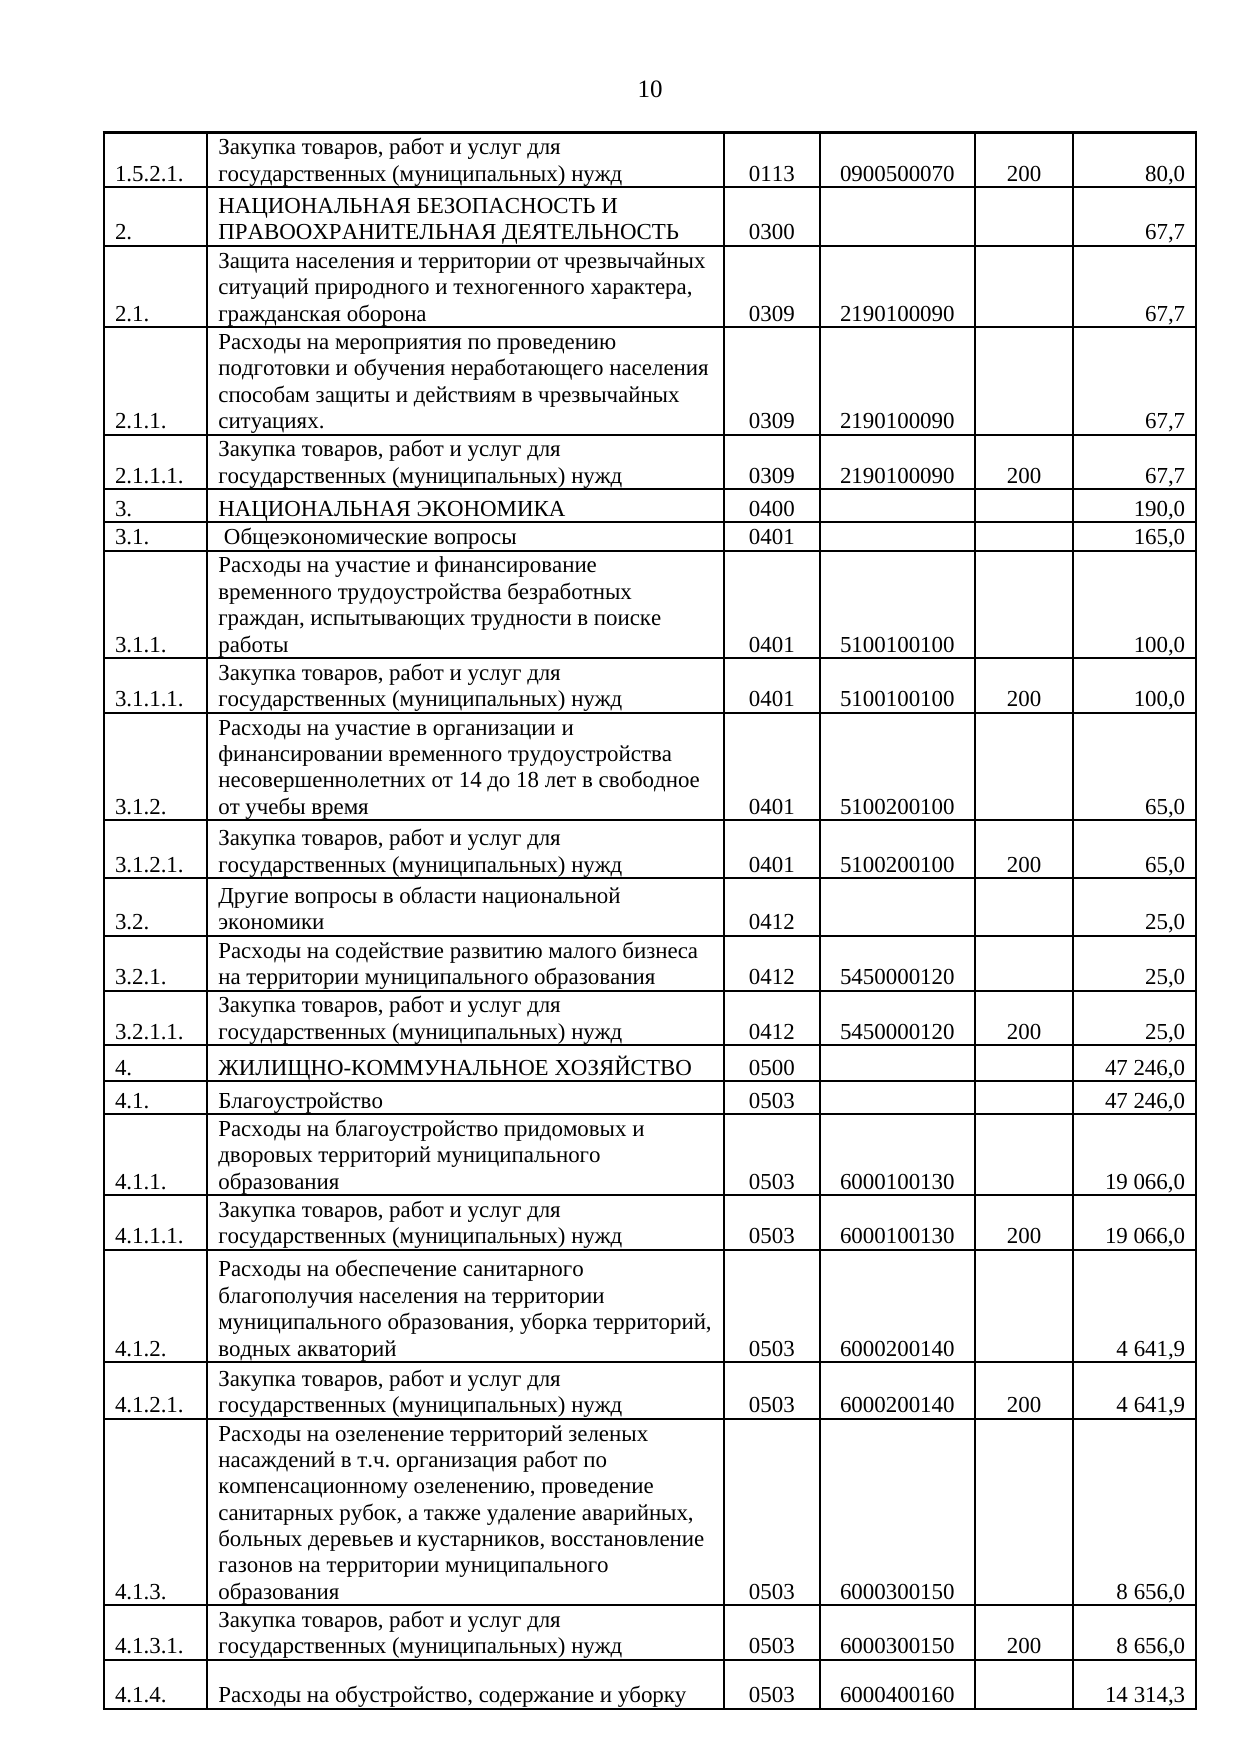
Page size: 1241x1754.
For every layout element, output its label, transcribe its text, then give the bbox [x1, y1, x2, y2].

table_cell 200 [976, 992, 1072, 1044]
table_cell Расходы на обеспечение санитарного благополучия населения на территории муниципального образования, уборка территорий, водных акваторий [208, 1251, 723, 1361]
table_cell 1.5.2.1. [105, 134, 206, 186]
table_cell Расходы на участие и финансирование временного трудоустройства безработных граждан, испытывающих трудности в поиске работы [208, 552, 723, 657]
table_cell [976, 1115, 1072, 1194]
table_cell 2.1.1.1. [105, 436, 206, 488]
table_cell 3.2.1.1. [105, 992, 206, 1044]
table_cell Расходы на благоустройство придомовых и дворовых территорий муниципального образования [208, 1115, 723, 1194]
table_cell 47 246,0 [1074, 1046, 1195, 1080]
table_cell 4.1.2. [105, 1251, 206, 1361]
table_cell 2190100090 [821, 247, 974, 326]
table_cell 6000200140 [821, 1363, 974, 1418]
table_cell 0309 [725, 328, 819, 433]
table_cell 4 641,9 [1074, 1363, 1195, 1418]
table_cell [976, 1082, 1072, 1113]
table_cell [208, 134, 723, 186]
table_cell 0401 [725, 659, 819, 712]
table_cell 3.2. [105, 879, 206, 935]
table_cell [821, 188, 974, 245]
table_cell 2.1.1. [105, 328, 206, 433]
table_cell 4.1.3. [105, 1420, 206, 1604]
table_cell [976, 328, 1072, 433]
table_cell 0309 [725, 436, 819, 488]
table_cell 80,0 [1074, 134, 1195, 186]
table_cell 5450000120 [821, 937, 974, 989]
table_cell 0400 [725, 490, 819, 521]
table_cell 4.1.3.1. [105, 1606, 206, 1659]
table_cell 0503 [725, 1363, 819, 1418]
table_cell 200 [976, 1196, 1072, 1249]
table_cell 65,0 [1074, 714, 1195, 819]
table_cell Расходы на участие в организации и финансировании временного трудоустройства несовершеннолетних от 14 до 18 лет в свободное от учебы время [208, 714, 723, 819]
table_cell Закупка товаров, работ и услуг для государственных (муниципальных) нужд [208, 821, 723, 877]
table_cell [976, 1251, 1072, 1361]
table_cell 200 [976, 436, 1072, 488]
table_cell 2.1. [105, 247, 206, 326]
table_cell 3.1.1. [105, 552, 206, 657]
table_cell 200 [976, 821, 1072, 877]
table_cell Защита населения и территории от чрезвычайных ситуаций природного и техногенного характера, гражданская оборона [208, 247, 723, 326]
table_cell Общеэкономические вопросы [208, 523, 723, 549]
table_cell 6000100130 [821, 1196, 974, 1249]
table_cell 0503 [725, 1606, 819, 1659]
table_cell 3. [105, 490, 206, 521]
table_cell 4.1.4. [105, 1661, 206, 1708]
table_cell 5100100100 [821, 552, 974, 657]
table_cell 19 066,0 [1074, 1115, 1195, 1194]
table_cell 25,0 [1074, 992, 1195, 1044]
table_cell Закупка товаров, работ и услуг для государственных (муниципальных) нужд [208, 1606, 723, 1659]
table_cell 5100200100 [821, 821, 974, 877]
table_cell 6000300150 [821, 1606, 974, 1659]
table_cell 100,0 [1074, 659, 1195, 712]
table_cell 6000400160 [821, 1661, 974, 1708]
table_cell [821, 1046, 974, 1080]
table_cell [976, 552, 1072, 657]
table_cell 3.1.1.1. [105, 659, 206, 712]
table_cell 8 656,0 [1074, 1420, 1195, 1604]
table_cell 2190100090 [821, 328, 974, 433]
table_cell 200 [976, 659, 1072, 712]
table_cell 6000300150 [821, 1420, 974, 1604]
table_cell [821, 523, 974, 549]
table_cell 0503 [725, 1661, 819, 1708]
table_cell 3.1. [105, 523, 206, 549]
table_cell 0412 [725, 937, 819, 989]
table_cell 4.1.1. [105, 1115, 206, 1194]
table_cell 0300 [725, 188, 819, 245]
table_cell [821, 1082, 974, 1113]
table_cell 200 [976, 1363, 1072, 1418]
table_cell 0503 [725, 1082, 819, 1113]
table_cell [976, 247, 1072, 326]
table_cell 2190100090 [821, 436, 974, 488]
table_cell 65,0 [1074, 821, 1195, 877]
table_cell Закупка товаров, работ и услуг для государственных (муниципальных) нужд [208, 436, 723, 488]
table_cell 200 [976, 134, 1072, 186]
table_cell Расходы на содействие развитию малого бизнеса на территории муниципального образования [208, 937, 723, 989]
table_cell [821, 879, 974, 935]
table_cell 3.1.2. [105, 714, 206, 819]
table_cell 0309 [725, 247, 819, 326]
table_cell 67,7 [1074, 328, 1195, 433]
table_cell Закупка товаров, работ и услуг для государственных (муниципальных) нужд [208, 992, 723, 1044]
table_cell 4.1.1.1. [105, 1196, 206, 1249]
table_cell 5100100100 [821, 659, 974, 712]
table_cell 2. [105, 188, 206, 245]
table_cell 0401 [725, 523, 819, 549]
table_cell 25,0 [1074, 879, 1195, 935]
table_cell [976, 1420, 1072, 1604]
table_cell 0500 [725, 1046, 819, 1080]
table_cell [821, 490, 974, 521]
table_cell 0900500070 [821, 134, 974, 186]
table_cell 5450000120 [821, 992, 974, 1044]
table_cell 0503 [725, 1251, 819, 1361]
table_cell 8 656,0 [1074, 1606, 1195, 1659]
table_cell НАЦИОНАЛЬНАЯ ЭКОНОМИКА [208, 490, 723, 521]
table_cell 14 314,3 [1074, 1661, 1195, 1708]
table_cell 67,7 [1074, 188, 1195, 245]
table_cell [976, 523, 1072, 549]
table_cell 4.1.2.1. [105, 1363, 206, 1418]
table_cell НАЦИОНАЛЬНАЯ БЕЗОПАСНОСТЬ И ПРАВООХРАНИТЕЛЬНАЯ ДЕЯТЕЛЬНОСТЬ [208, 188, 723, 245]
table_cell [976, 188, 1072, 245]
table_cell 67,7 [1074, 436, 1195, 488]
table_cell 4. [105, 1046, 206, 1080]
table_cell 5100200100 [821, 714, 974, 819]
table_cell 3.2.1. [105, 937, 206, 989]
table_cell 47 246,0 [1074, 1082, 1195, 1113]
table_cell [976, 879, 1072, 935]
table_cell Закупка товаров, работ и услуг для государственных (муниципальных) нужд [208, 1363, 723, 1418]
table_cell 0503 [725, 1420, 819, 1604]
table_cell [976, 1046, 1072, 1080]
table_cell 0412 [725, 879, 819, 935]
table_cell 6000100130 [821, 1115, 974, 1194]
table_cell 0401 [725, 821, 819, 877]
table_cell Закупка товаров, работ и услуг для государственных (муниципальных) нужд [208, 659, 723, 712]
table_cell 0401 [725, 552, 819, 657]
table_cell 67,7 [1074, 247, 1195, 326]
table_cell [208, 1661, 723, 1708]
table_cell 0503 [725, 1115, 819, 1194]
table_cell [976, 490, 1072, 521]
table_cell 0401 [725, 714, 819, 819]
table_cell 25,0 [1074, 937, 1195, 989]
table_cell 0412 [725, 992, 819, 1044]
table_cell ЖИЛИЩНО-КОММУНАЛЬНОЕ ХОЗЯЙСТВО [208, 1046, 723, 1080]
table_cell 100,0 [1074, 552, 1195, 657]
table_cell 165,0 [1074, 523, 1195, 549]
table_cell 19 066,0 [1074, 1196, 1195, 1249]
table_cell Расходы на мероприятия по проведению подготовки и обучения неработающего населения способам защиты и действиям в чрезвычайных ситуациях. [208, 328, 723, 433]
table_cell 0503 [725, 1196, 819, 1249]
table_cell Расходы на озеленение территорий зеленых насаждений в т.ч. организация работ по компенсационному озеленению, проведение санитарных рубок, а также удаление аварийных, больных деревьев и кустарников, восстановление газонов на территории муниципального образования [208, 1420, 723, 1604]
table_cell Закупка товаров, работ и услуг для государственных (муниципальных) нужд [208, 1196, 723, 1249]
table_cell 190,0 [1074, 490, 1195, 521]
table_cell 4.1. [105, 1082, 206, 1113]
table_cell Другие вопросы в области национальной экономики [208, 879, 723, 935]
table_cell 200 [976, 1606, 1072, 1659]
table_cell [976, 937, 1072, 989]
table_cell 4 641,9 [1074, 1251, 1195, 1361]
table_cell [976, 1661, 1072, 1708]
table_cell 6000200140 [821, 1251, 974, 1361]
table_cell [976, 714, 1072, 819]
table_cell Благоустройство [208, 1082, 723, 1113]
table_cell 0113 [725, 134, 819, 186]
table_cell 3.1.2.1. [105, 821, 206, 877]
